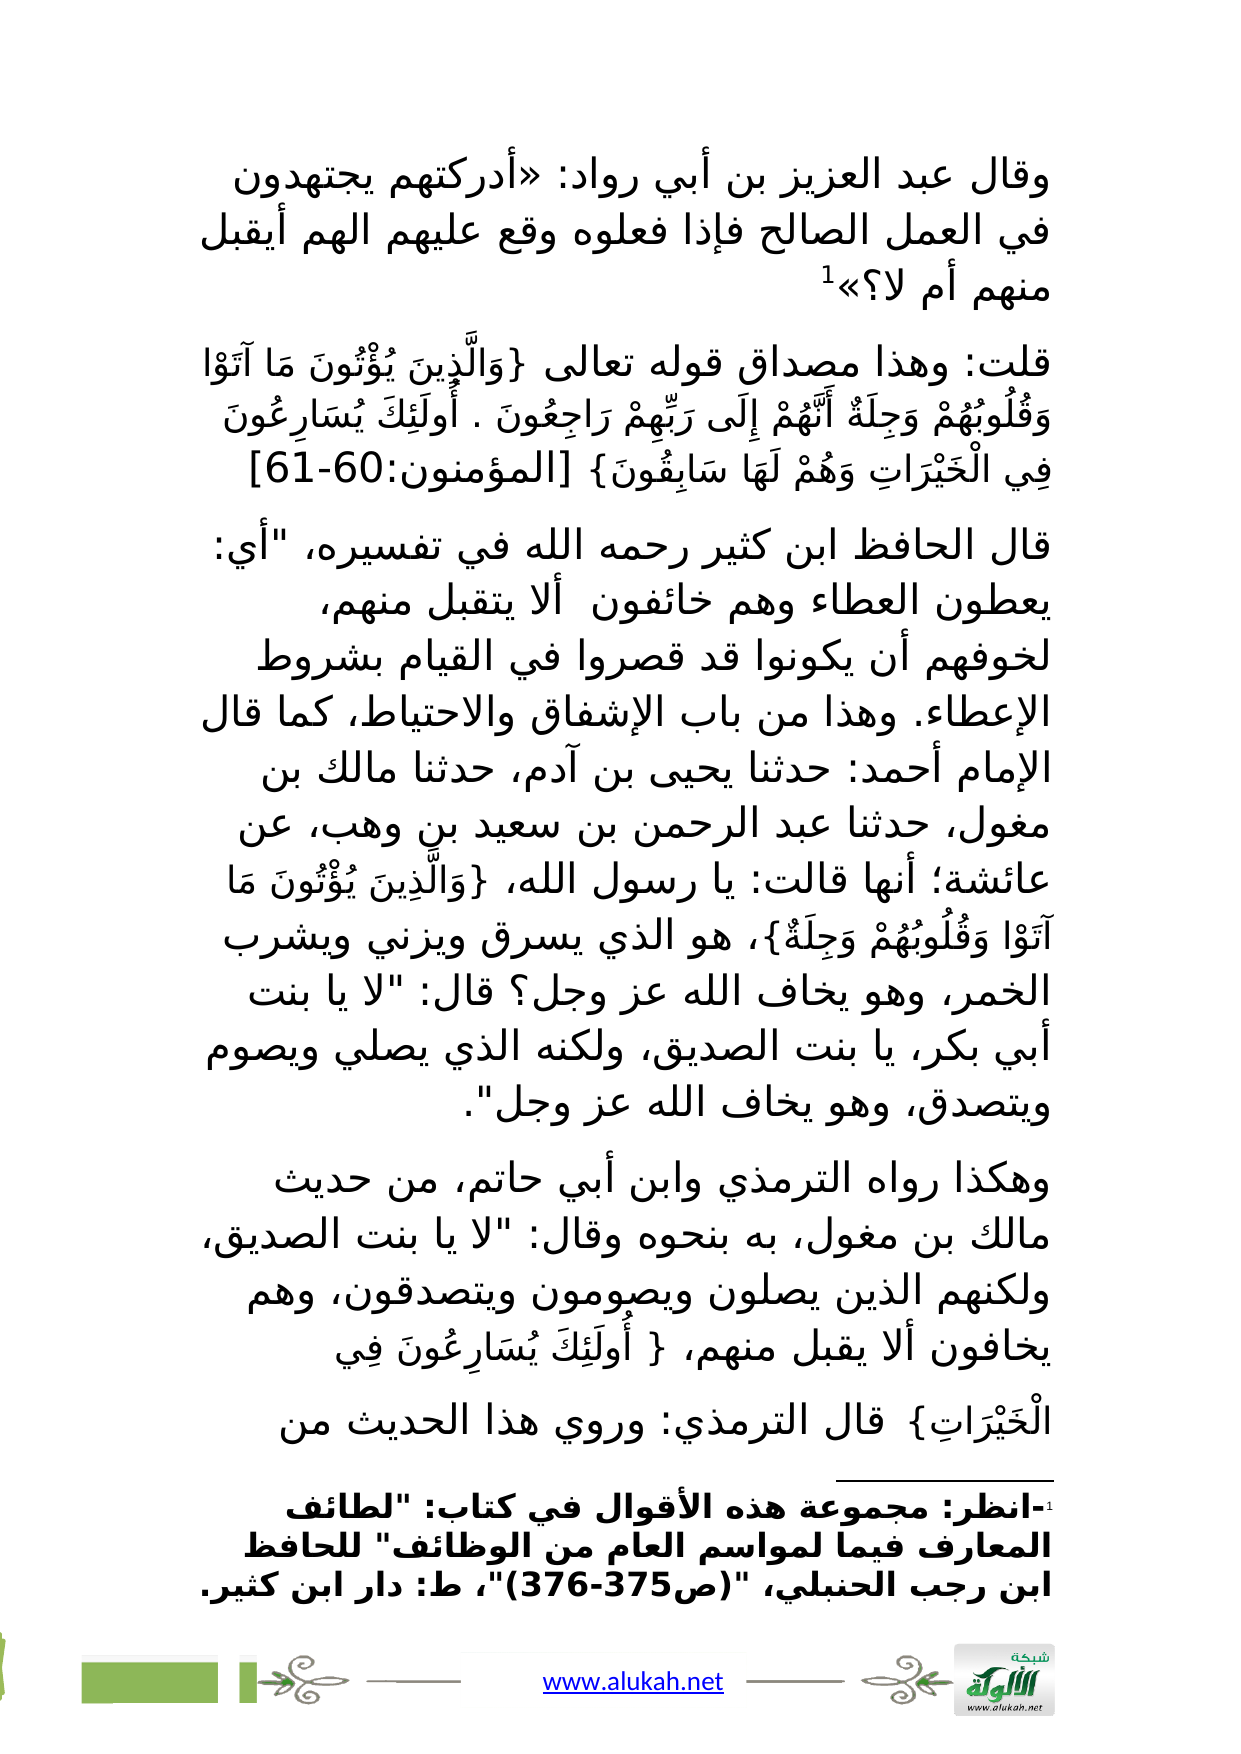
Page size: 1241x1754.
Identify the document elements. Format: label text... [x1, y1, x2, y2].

picture [80, 1641, 1056, 1723]
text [187, 1154, 1053, 1448]
text وقال عبد العزيز بن أبي رواد: «أدركتهم يجتهدون في العمل الصالح فإذا فعلوه وقع عليهم الهم أيقبل منهم أم لا؟» [187, 150, 1053, 310]
text قال الحافظ ابن كثير رحمه الله في تفسيره، "أي: يعطون العطاء وهم خائفون ألا يتقبل منهم، لخوفهم أن يكونوا قد قصروا في القيام بشروط الإعطاء. وهذا من باب الإشفاق والاحتياط، كما قال الإمام أحمد: حدثنا يحيى بن آدم، حدثنا مالك بن مغول، حدثنا عبد الرحمن بن سعيد بن وهب، عن عائشة؛ أنها قالت: يا رسول الله، {وَالَّذِينَ يُؤْتُونَ مَا آتَوْا وَقُلُوبُهُمْ وَجِلَةٌ}، هو الذي يسرق ويزني ويشرب الخمر، وهو يخاف الله عز وجل؟ قال: "لا يا بنت أبي بكر، يا بنت الصديق، ولكنه الذي يصلي ويصوم ويتصدق، وهو يخاف الله عز وجل". [187, 520, 1053, 1126]
text قلت: وهذا مصداق قوله تعالى {وَالَّذِينَ يُؤْتُونَ مَا آتَوْا وَقُلُوبُهُمْ وَجِلَةٌ أَنَّهُمْ إِلَى رَبِّهِمْ رَاجِعُونَ . أُولَئِكَ يُسَارِعُونَ فِي الْخَيْرَاتِ وَهُمْ لَهَا سَابِقُونَ} [المؤمنون:60-61] [187, 338, 1053, 492]
